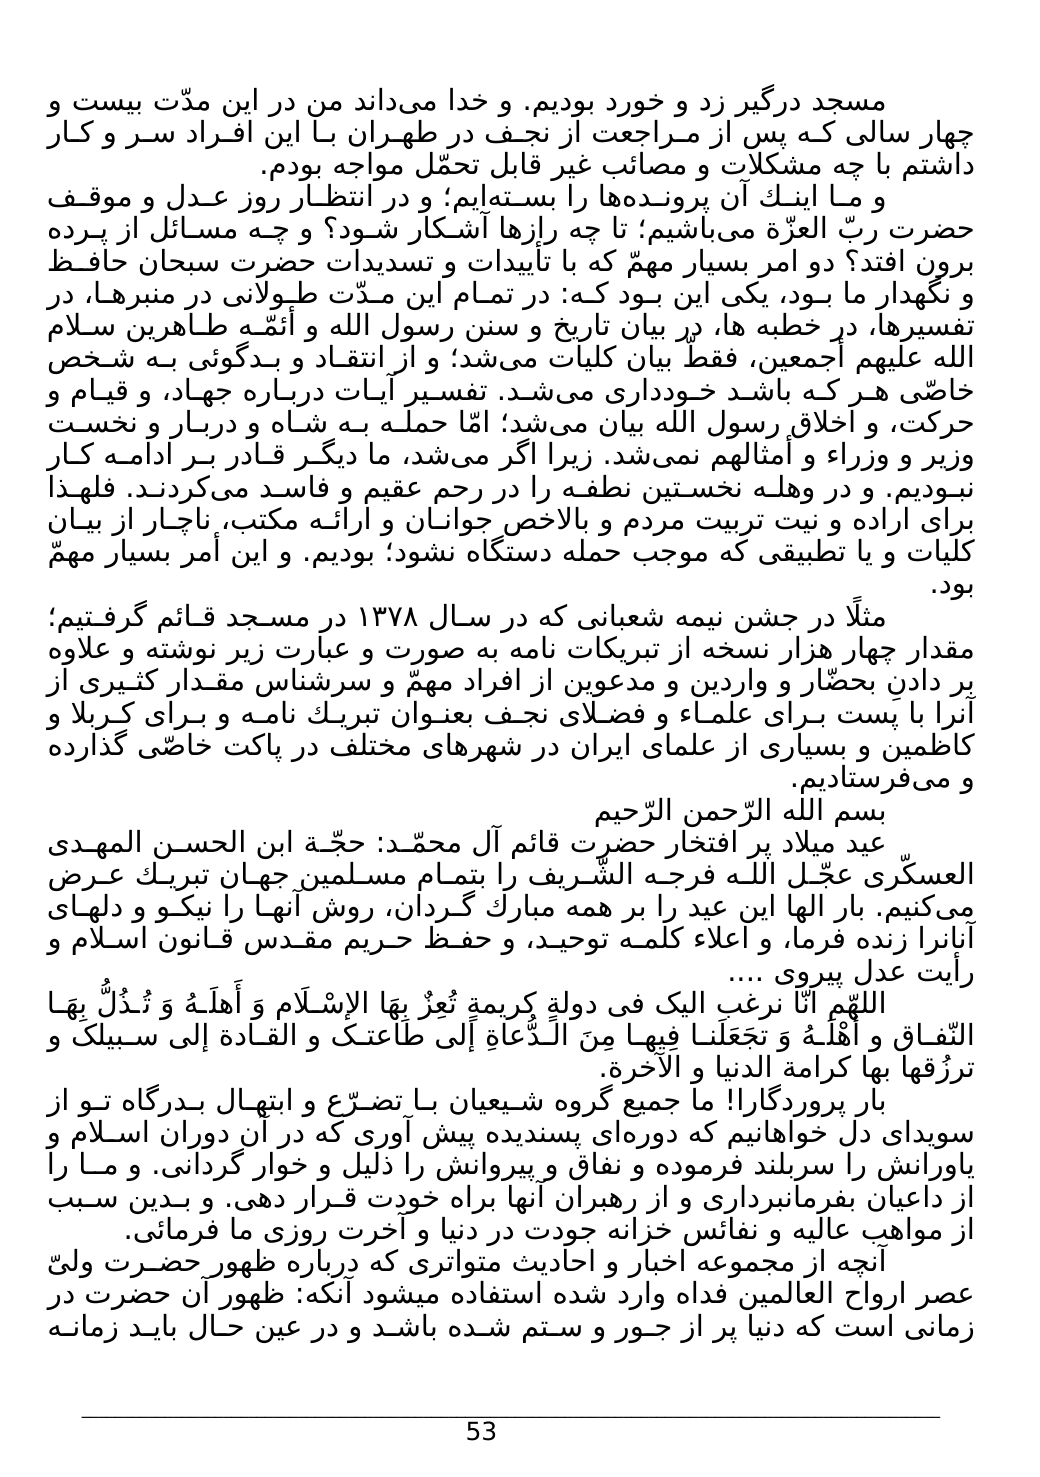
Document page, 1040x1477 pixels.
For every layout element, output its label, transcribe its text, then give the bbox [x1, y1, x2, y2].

text اللهّم انّا نرغب الیک فى دولةٍ کریمةٍ تُعِزٌ بِهَا الإسْلَام وَ أَهلَهُ وَ تُذُلُّ بِهَا النّفاق و أهْلَهُ وَ تجَعَلَنا فِیها مِنَ الدُّعاةِ إلى طاعتک و القادة إلى سبیلک و ترزُقها بها کرامة الدنیا و الآخرة. [47, 988, 975, 1085]
text و ما اینك آن پرونده‌ها را بسته‌ایم؛ و در انتظار روز عدل و موقف حضرت ربّ العزّة مى‌باشیم؛ تا چه رازها آشكار شود؟ و چه مسائل از پرده برون افتد؟ دو امر بسیار مهمّ كه با تأییدات و تسدیدات حضرت سبحان حافظ و نگهدار ما بود، یكى این بود كه: در تمام این مدّت طولانى در منبرها، در تفسیرها، در خطبه ها، در بیان تاریخ و سنن رسول الله و أئمّه طاهرین سلام الله علیهم أجمعین، فقطّ بیان كلیات مى‌شد؛ و از انتقاد و بدگوئى به شخص خاصّى هر كه باشد خوددارى مى‌شد. تفسیر آیات درباره جهاد، و قیام و حركت، و اخلاق رسول الله بیان مى‌شد؛ امّا حمله به شاه و دربار و نخست وزیر و وزراء و أمثالهم نمى‌شد. زیرا اگر مى‌شد، ما دیگر قادر بر ادامه كار نبودیم. و در وهله نخستین نطفه را در رحم عقیم و فاسد مى‌كردند. فلهذا براى اراده و نیت تربیت مردم و بالاخص جوانان و ارائه مكتب، ناچار از بیان كلیات و یا تطبیقى كه موجب حمله دستگاه نشود؛ بودیم. و این أمر بسیار مهمّ بود. [47, 181, 975, 601]
text مسجد درگیر زد و خورد بودیم. و خدا مى‌داند من در این مدّت بیست و چهار سالى كه پس از مراجعت از نجف در طهران با این افراد سر و كار داشتم با چه مشكلات و مصائب غیر قابل تحمّل مواجه بودم. [47, 84, 975, 181]
text مثلًا در جشن نیمه شعبانى كه در سال ١٣٧٨ در مسجد قائم گرفتیم؛ مقدار چهار هزار نسخه از تبریكات نامه به صورت و عبارت زیر نوشته و علاوه بر دادنِ بحضّار و واردین و مدعوین از افراد مهمّ و سرشناس مقدار كثیرى از آنرا با پست براى علماء و فضلاى نجف بعنوان تبریك نامه و براى كربلا و كاظمین و بسیارى از علماى ایران در شهرهاى مختلف در پاكت خاصّى گذارده و مى‌فرستادیم. [47, 601, 975, 794]
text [47, 1246, 975, 1343]
text بسم الله الرّحمن الرّحیم‌ [47, 794, 975, 827]
text عید میلاد پر افتخار حضرت قائم آل محمّد: حجّة ابن الحسن المهدى العسكّرى عجّل الله فرجه الشّریف را بتمام مسلمین جهان تبریك عرض مى‌كنیم. بار الها این عید را بر همه مبارك گردان، روش آنها را نیكو و دلهاى آنانرا زنده فرما، و اعلاء كلمه توحید، و حفظ حریم مقدس قانون اسلام و رأیت عدل پیروى .... [47, 827, 975, 988]
text بار پروردگارا! ما جمیع گروه شیعیان با تضرّع و ابتهال بدرگاه تو از سویداى دل خواهانیم كه دوره‌اى پسندیده پیش آورى كه در آن دوران اسلام و یاورانش را سربلند فرموده و نفاق و پیروانش را ذلیل و خوار گردانى. و ما را از داعیان بفرمانبردارى و از رهبران آنها براه خودت قرار دهى. و بدین سبب از مواهب عالیه و نفائس خزانه جودت در دنیا و آخرت روزى ما فرمائى. [47, 1085, 975, 1246]
